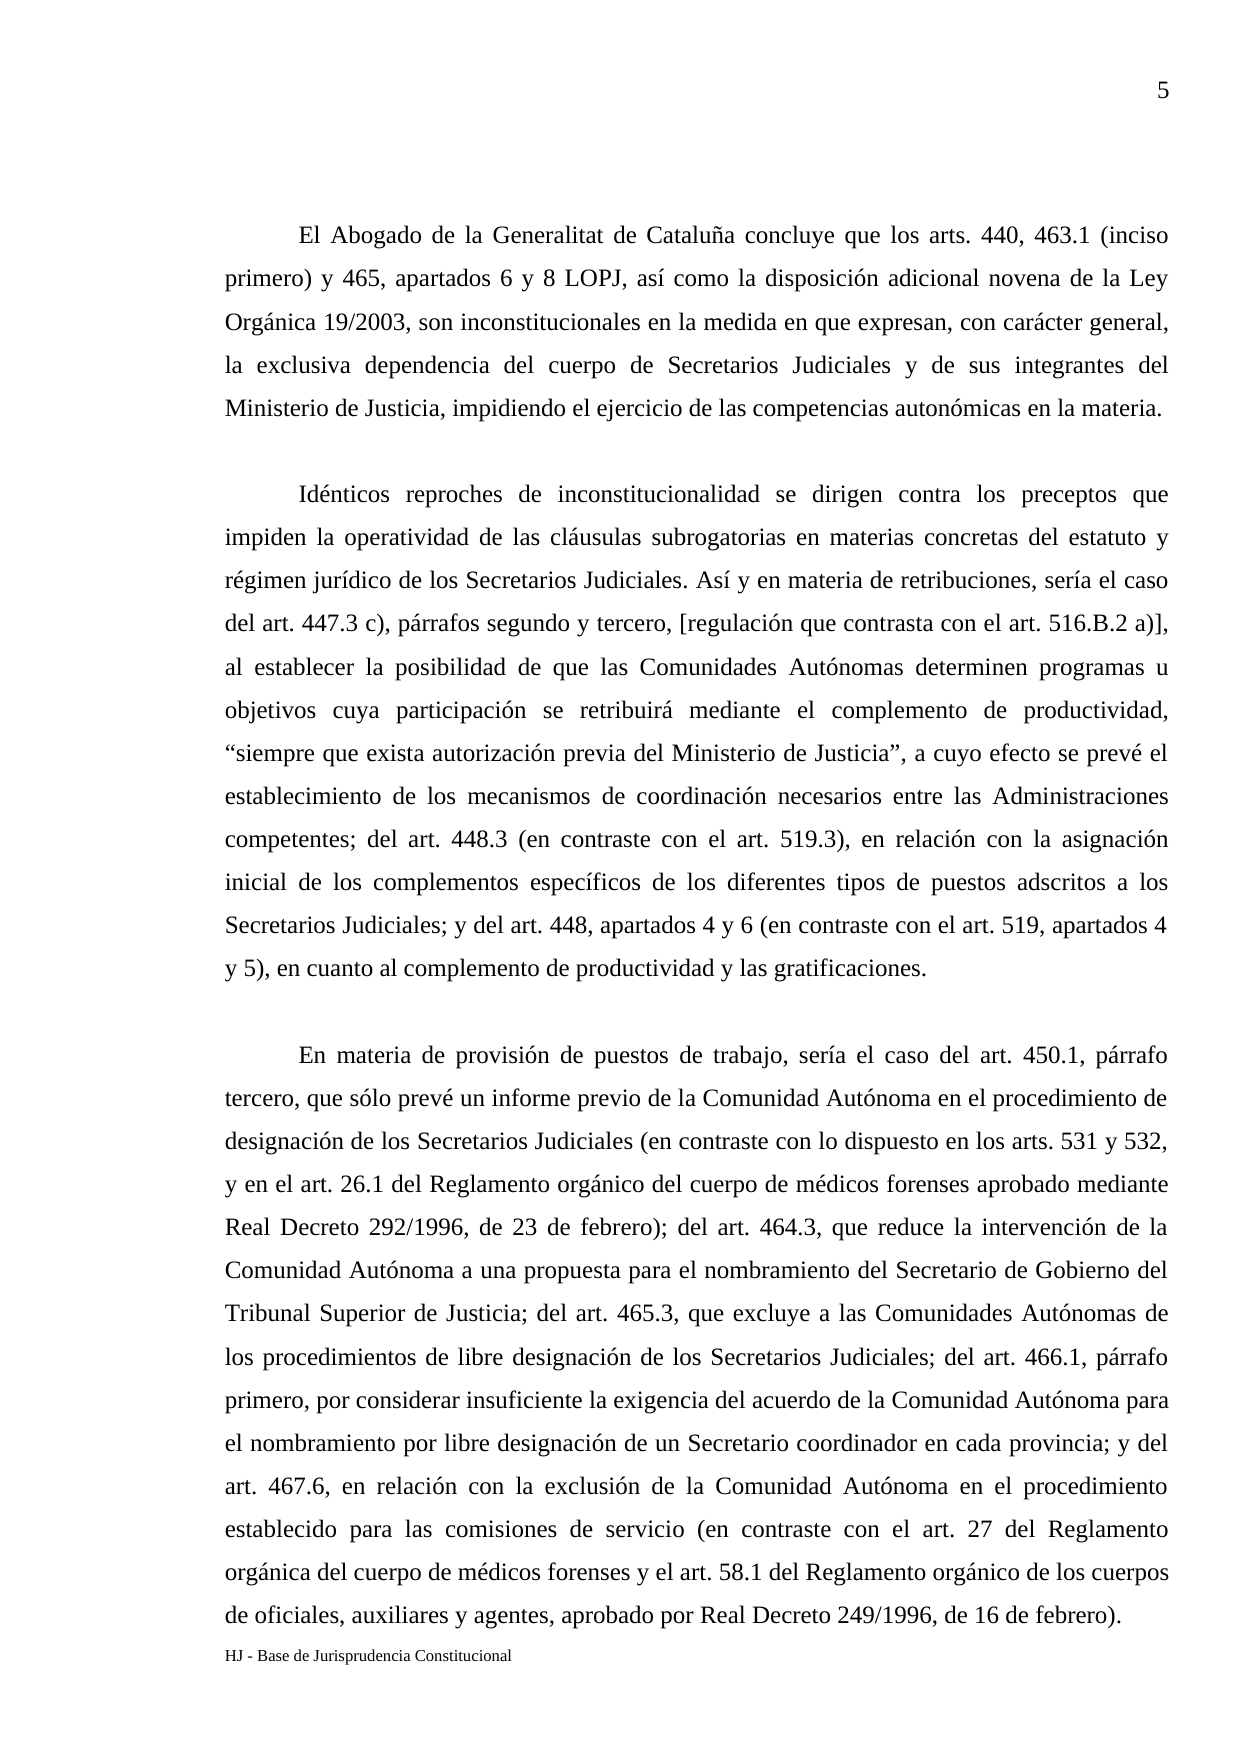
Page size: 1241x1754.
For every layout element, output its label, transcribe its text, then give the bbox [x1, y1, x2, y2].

text En materia de provisión de puestos de trabajo, sería el caso del art. 450.1, párrafo tercero, que sólo prevé un informe previo de la Comunidad Autónoma en el procedimiento de designación de los Secretarios Judiciales (en contraste con lo dispuesto en los arts. 531 y 532, y en el art. 26.1 del Reglamento orgánico del cuerpo de médicos forenses aprobado mediante Real Decreto 292/1996, de 23 de febrero); del art. 464.3, que reduce la intervención de la Comunidad Autónoma a una propuesta para el nombramiento del Secretario de Gobierno del Tribunal Superior de Justicia; del art. 465.3, que excluye a las Comunidades Autónomas de los procedimientos de libre designación de los Secretarios Judiciales; del art. 466.1, párrafo primero, por considerar insuficiente la exigencia del acuerdo de la Comunidad Autónoma para el nombramiento por libre designación de un Secretario coordinador en cada provincia; y del art. 467.6, en relación con la exclusión de la Comunidad Autónoma en el procedimiento establecido para las comisiones de servicio (en contraste con el art. 27 del Reglamento orgánica del cuerpo de médicos forenses y el art. 58.1 del Reglamento orgánico de los cuerpos de oficiales, auxiliares y agentes, aprobado por Real Decreto 249/1996, de 16 de febrero). [224, 1040, 1169, 1629]
text Idénticos reproches de inconstitucionalidad se dirigen contra los preceptos que impiden la operatividad de las cláusulas subrogatorias en materias concretas del estatuto y régimen jurídico de los Secretarios Judiciales. Así y en materia de retribuciones, sería el caso del art. 447.3 c), párrafos segundo y tercero, [regulación que contrasta con el art. 516.B.2 a)], al establecer la posibilidad de que las Comunidades Autónomas determinen programas u objetivos cuya participación se retribuirá mediante el complemento de productividad, “siempre que exista autorización previa del Ministerio de Justicia”, a cuyo efecto se prevé el establecimiento de los mecanismos de coordinación necesarios entre las Administraciones competentes; del art. 448.3 (en contraste con el art. 519.3), en relación con la asignación inicial de los complementos específicos de los diferentes tipos de puestos adscritos a los Secretarios Judiciales; y del art. 448, apartados 4 y 6 (en contraste con el art. 519, apartados 4 y 5), en cuanto al complemento de productividad y las gratificaciones. [224, 479, 1169, 982]
text El Abogado de la Generalitat de Cataluña concluye que los arts. 440, 463.1 (inciso primero) y 465, apartados 6 y 8 LOPJ, así como la disposición adicional novena de la Ley Orgánica 19/2003, son inconstitucionales en la medida en que expresan, con carácter general, la exclusiva dependencia del cuerpo de Secretarios Judiciales y de sus integrantes del Ministerio de Justicia, impidiendo el ejercicio de las competencias autonómicas en la materia. [224, 220, 1169, 422]
